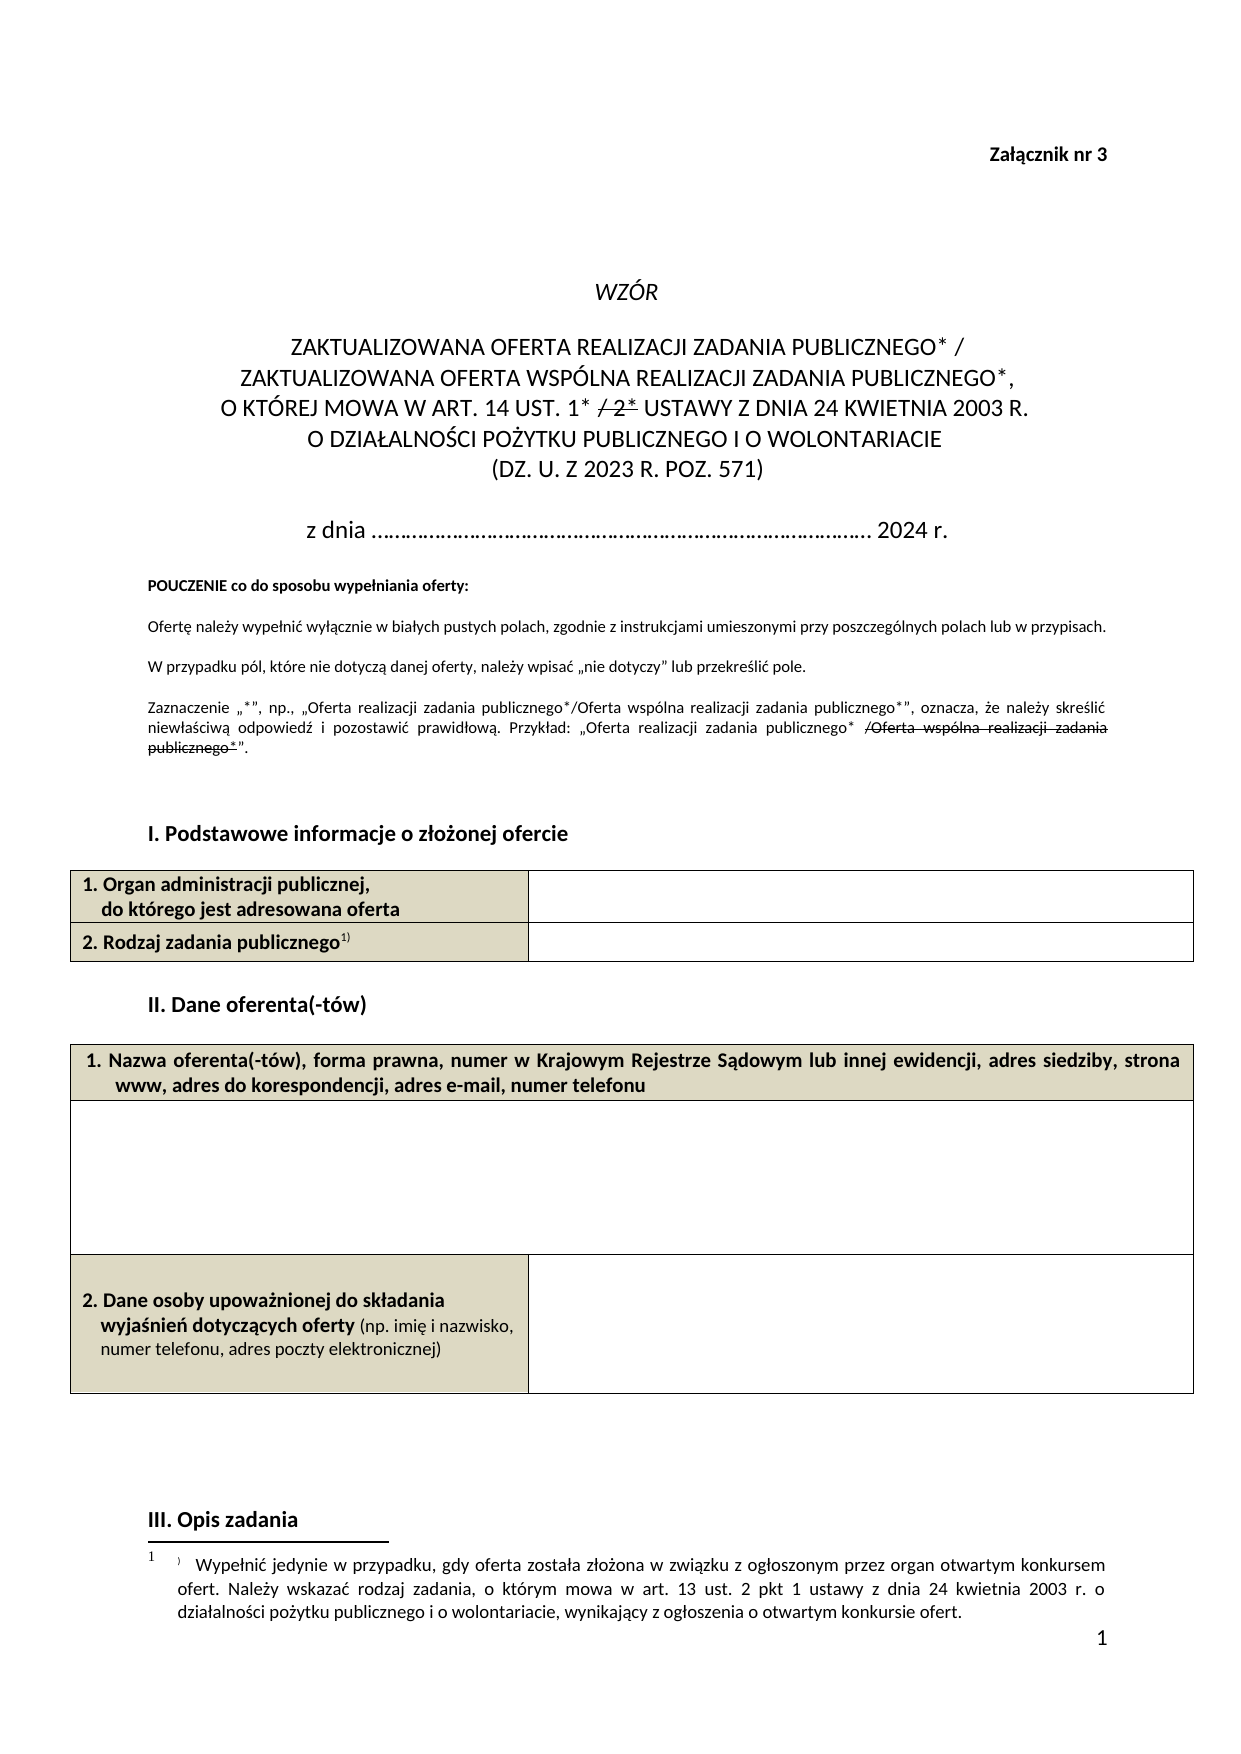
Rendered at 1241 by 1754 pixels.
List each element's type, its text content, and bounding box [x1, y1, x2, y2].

text I. Podstawowe informacje o złożonej ofercie [148, 819, 1107, 847]
text II. Dane oferenta(-tów) [148, 990, 1107, 1018]
text WZÓR [148, 276, 1107, 306]
text W przypadku pól, które nie dotyczą danej oferty, należy wpisać „nie dotyczy” lub przekreślić pole. [148, 657, 1107, 677]
text Zaznaczenie „*”, np., „Oferta realizacji zadania publicznego*/Oferta wspólna realizacji zadania publicznego*”, oznacza, że należy skreślić niewłaściwą odpowiedź i pozostawić prawidłową. Przykład: „Oferta realizacji zadania publicznego* /Oferta wspólna realizacji zadania publicznego*”. [148, 697, 1107, 758]
text ZAKTUALIZOWANA OFERTA WSPÓLNA REALIZACJI ZADANIA PUBLICZNEGO*, [148, 362, 1107, 392]
table_header 1. Nazwa oferenta(-tów), forma prawna, numer w Krajowym Rejestrze Sądowym lub innej ewidencji, adres siedziby, strona www, adres do korespondencji, adres e-mail, numer telefonu [71, 1045, 1193, 1100]
text III. Opis zadania [148, 1506, 1107, 1533]
text O KTÓREJ MOWA W ART. 14 UST. 1* / 2* USTAWY Z DNIA 24 KWIETNIA 2003 R. O DZIAŁALNOŚCI POŻYTKU PUBLICZNEGO I O WOLONTARIACIE (DZ. U. Z 2023 R. POZ. 571) [148, 392, 1107, 484]
table_cell 2. Dane osoby upoważnionej do składania wyjaśnień dotyczących oferty (np. imię i nazwisko, numer telefonu, adres poczty elektronicznej) [71, 1255, 528, 1392]
table_cell [71, 1101, 1193, 1254]
text Załącznik nr 3 [148, 141, 1107, 166]
text ZAKTUALIZOWANA OFERTA REALIZACJI ZADANIA PUBLICZNEGO* / [148, 331, 1107, 362]
text z dnia …………………………………………………………………………… 2024 r. [148, 514, 1107, 545]
table_cell [529, 1255, 1193, 1392]
table_cell 2. Rodzaj zadania publicznego) [71, 923, 528, 961]
text Ofertę należy wypełnić wyłącznie w białych pustych polach, zgodnie z instrukcjami umieszonymi przy poszczególnych polach lub w przypisach. [148, 616, 1107, 636]
table_header [529, 871, 1193, 922]
table_cell [529, 923, 1193, 961]
table_header 1. Organ administracji publicznej, do którego jest adresowana oferta [71, 871, 528, 922]
text POUCZENIE co do sposobu wypełniania oferty: [148, 575, 1107, 596]
